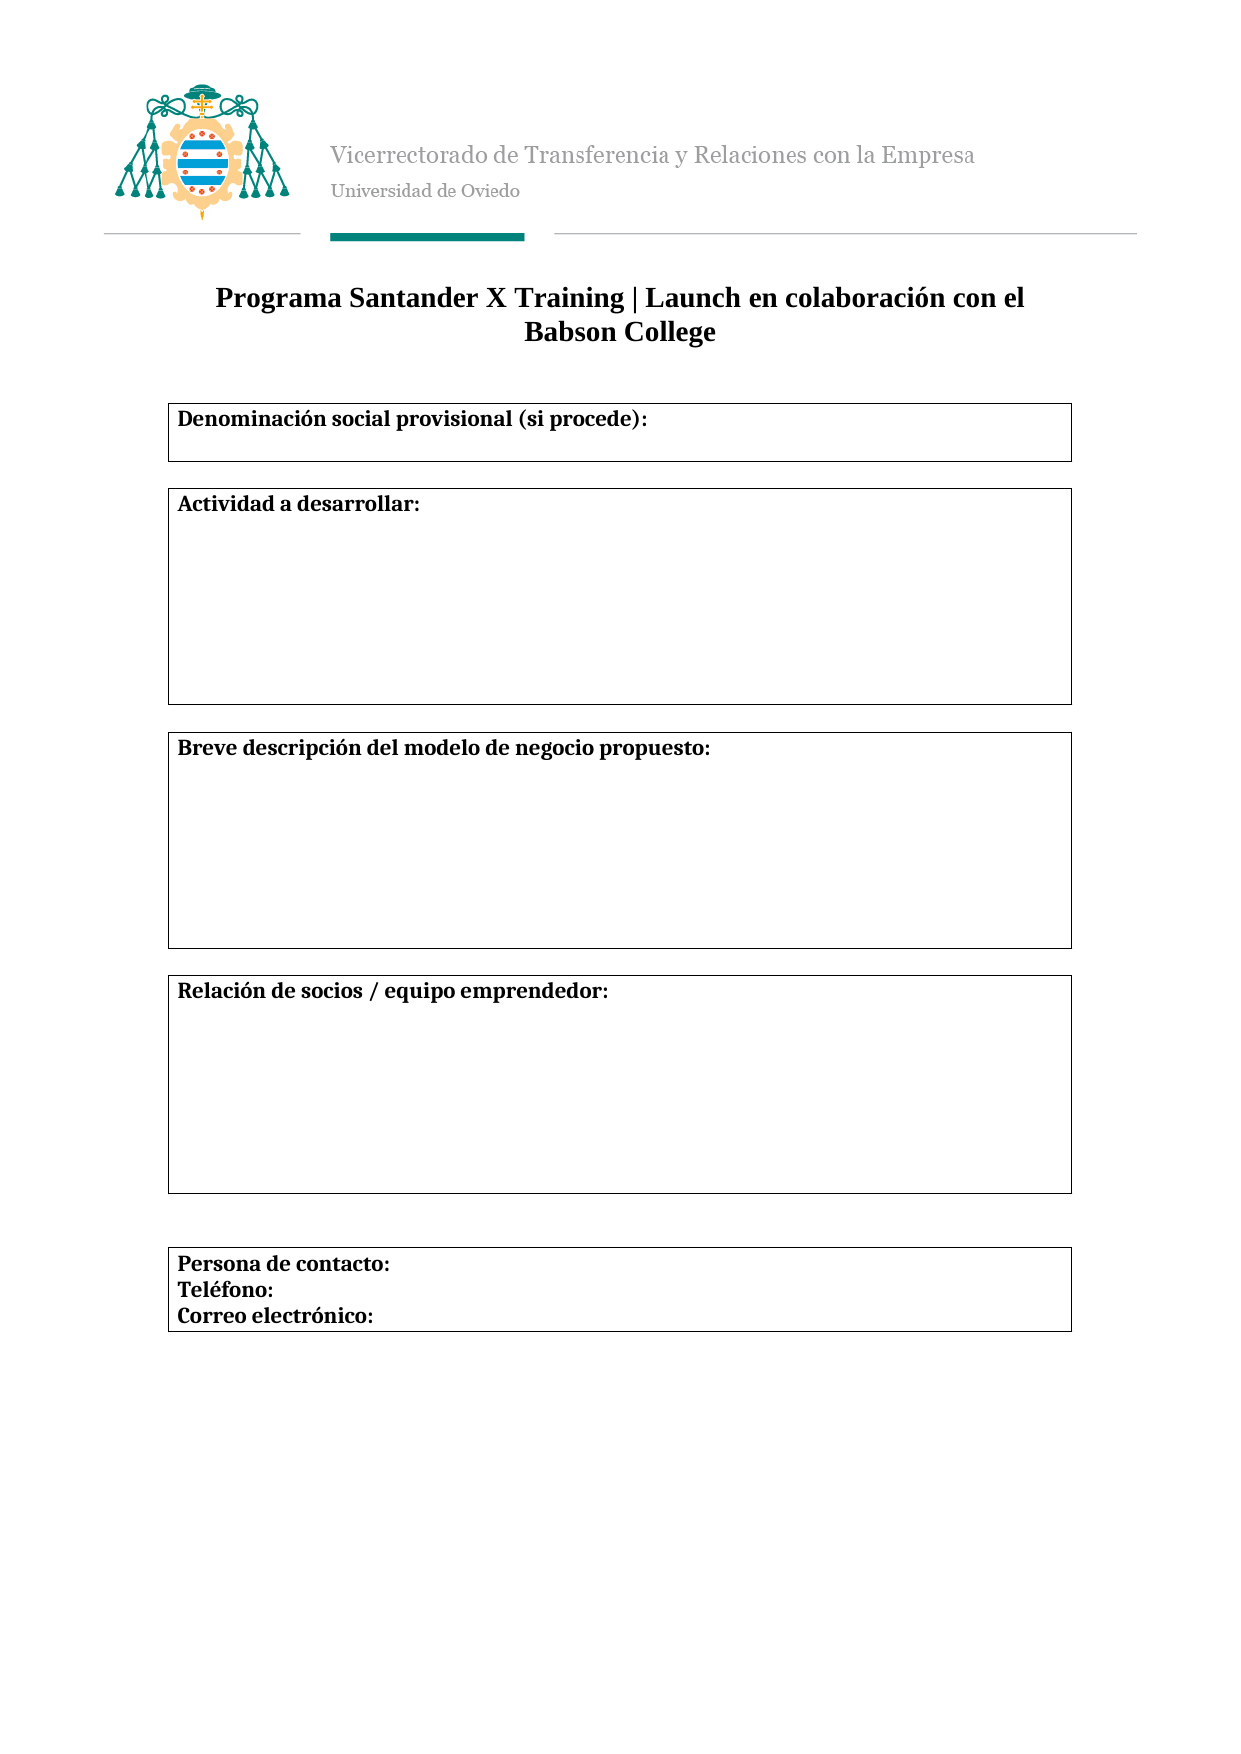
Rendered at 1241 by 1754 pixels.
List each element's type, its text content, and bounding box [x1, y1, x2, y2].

text Correo electrónico: [169, 1300, 1071, 1331]
text Breve descripción del modelo de negocio propuesto: [169, 733, 1071, 787]
text Denominación social provisional (si procede): [169, 404, 1071, 432]
text Programa Santander X Training | Launch en colaboración con el Babson College [177, 281, 524, 348]
picture [103, 73, 1139, 270]
text Persona de contacto: [169, 1248, 1071, 1277]
text Teléfono: [177, 1277, 1063, 1300]
text Actividad a desarrollar: [169, 489, 1071, 518]
text Relación de socios / equipo emprendedor: [169, 976, 1071, 1004]
text Programa Santander X Training | Launch en colaboración con el Babson College [716, 281, 1063, 348]
